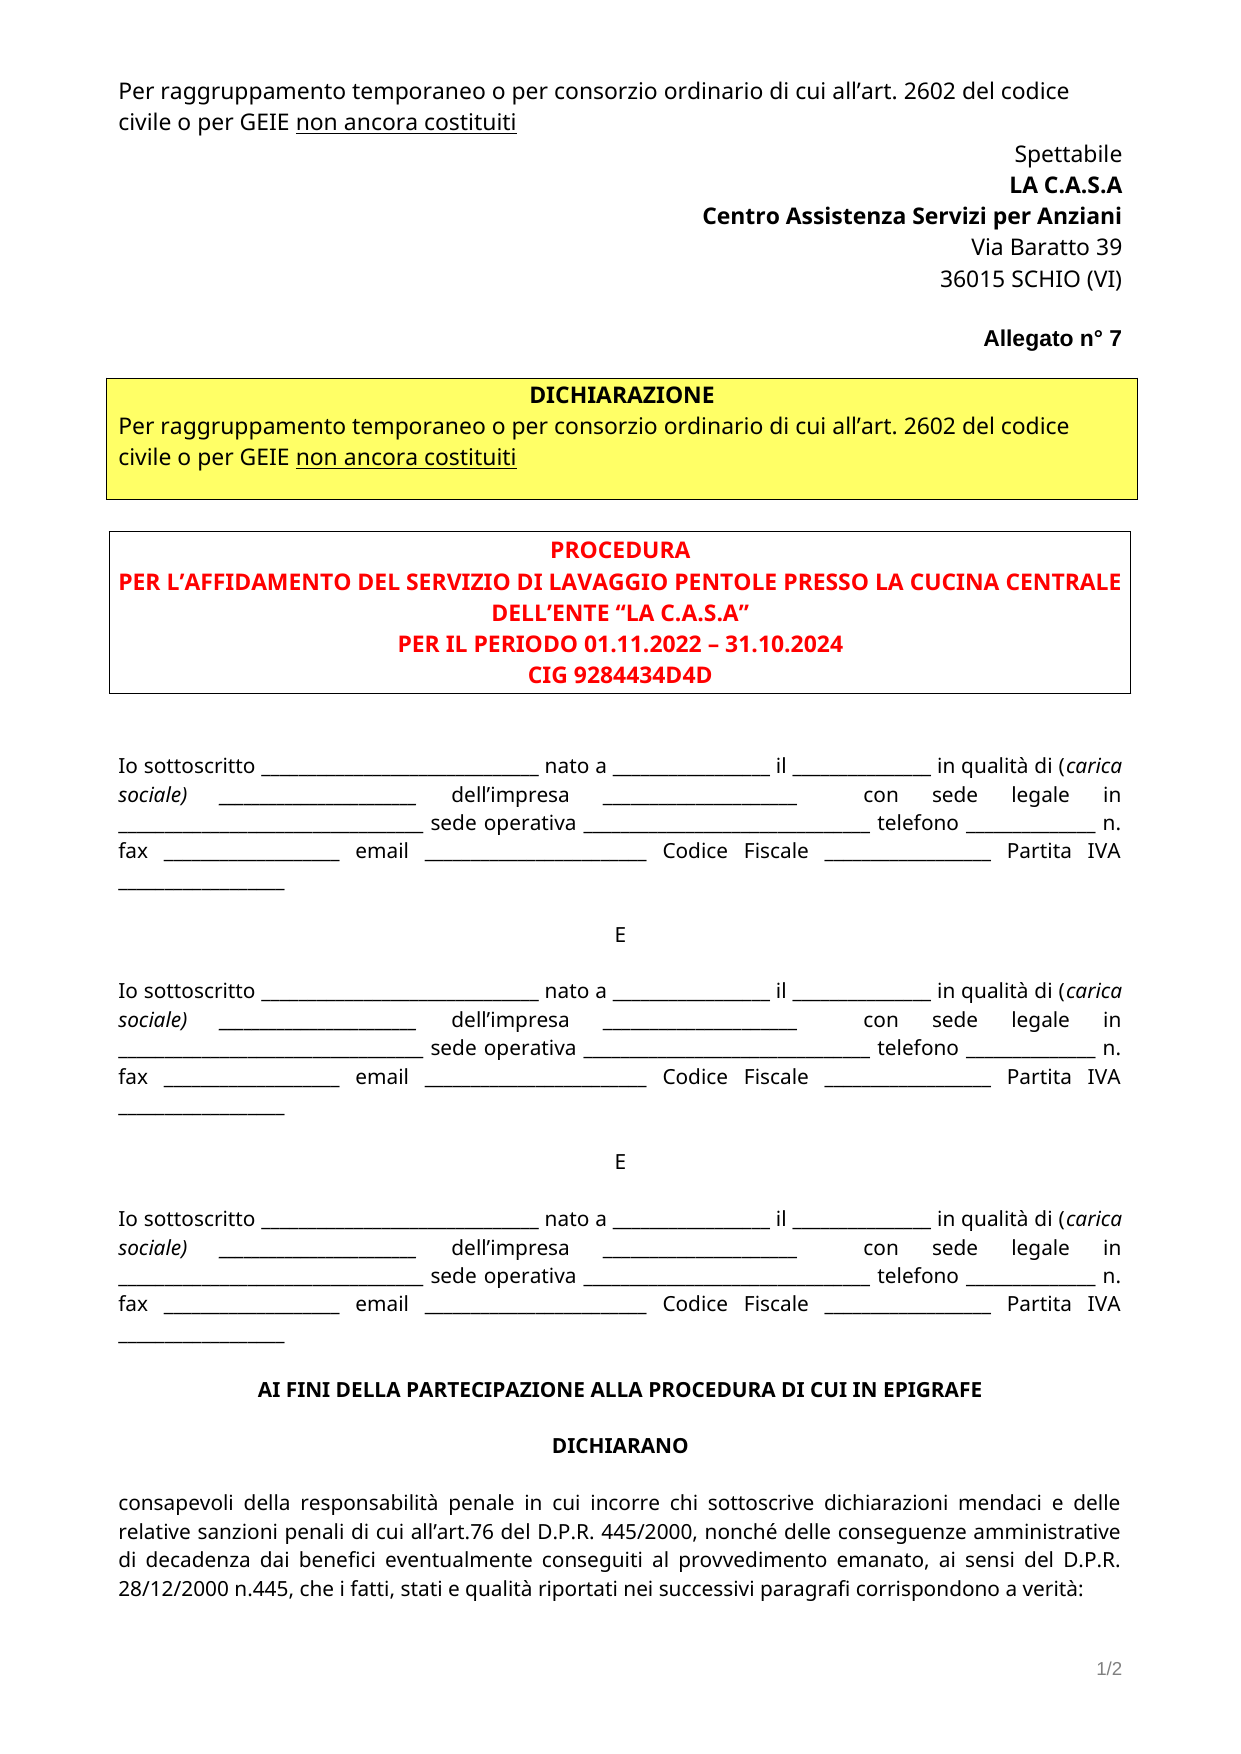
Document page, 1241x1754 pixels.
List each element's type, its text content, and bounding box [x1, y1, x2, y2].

text consapevoli della responsabilità penale in cui incorre chi sottoscrive dichiarazioni mendaci e delle relative sanzioni penali di cui all’art.76 del D.P.R. 445/2000, nonché delle conseguenze amministrative di decadenza dai benefici eventualmente conseguiti al provvedimento emanato, ai sensi del D.P.R. 28/12/2000 n.445, che i fatti, stati e qualità riportati nei successivi paragrafi corrispondono a verità: [118, 1488, 1122, 1602]
text 36015 SCHIO (VI) [118, 262, 1122, 294]
text E [118, 920, 1122, 948]
table_header DICHIARAZIONE Per raggruppamento temporaneo o per consorzio ordinario di cui all’art. 2602 del codice civile o per GEIE non ancora costituiti [107, 379, 1137, 499]
text Allegato n° 7 [118, 325, 1122, 351]
text CIG 9284434D4D [110, 656, 1130, 693]
text Spettabile [118, 137, 1122, 169]
text Io sottoscritto ______________________________ nato a _________________ il _______________ in qualità di (carica sociale) ________________________ dell’impresa _____________________ con sede legale in _________________________________ sede operativa _______________________________ telefono ______________ n. fax ___________________ email ________________________ Codice Fiscale __________________ Partita IVA __________________ [118, 751, 1122, 893]
text DICHIARANO [118, 1432, 1122, 1460]
text Via Baratto 39 [118, 231, 1122, 262]
text E [118, 1147, 1122, 1176]
text Io sottoscritto ______________________________ nato a _________________ il _______________ in qualità di (carica sociale) ________________________ dell’impresa _____________________ con sede legale in _________________________________ sede operativa _______________________________ telefono ______________ n. fax ___________________ email ________________________ Codice Fiscale __________________ Partita IVA __________________ [118, 977, 1122, 1119]
text LA C.A.S.A [118, 169, 1122, 200]
text Centro Assistenza Servizi per Anziani [118, 200, 1122, 231]
text PER IL PERIODO 01.11.2022 – 31.10.2024 [118, 628, 1122, 656]
text PER L’AFFIDAMENTO DEL SERVIZIO DI LAVAGGIO PENTOLE PRESSO LA CUCINA CENTRALE DELL’ENTE “LA C.A.S.A” [118, 566, 1122, 628]
text PROCEDURA [110, 532, 1130, 566]
text Io sottoscritto ______________________________ nato a _________________ il _______________ in qualità di (carica sociale) ________________________ dell’impresa _____________________ con sede legale in _________________________________ sede operativa _______________________________ telefono ______________ n. fax ___________________ email ________________________ Codice Fiscale __________________ Partita IVA __________________ [118, 1204, 1122, 1346]
text AI FINI DELLA PARTECIPAZIONE ALLA PROCEDURA DI CUI IN EPIGRAFE [118, 1375, 1122, 1403]
